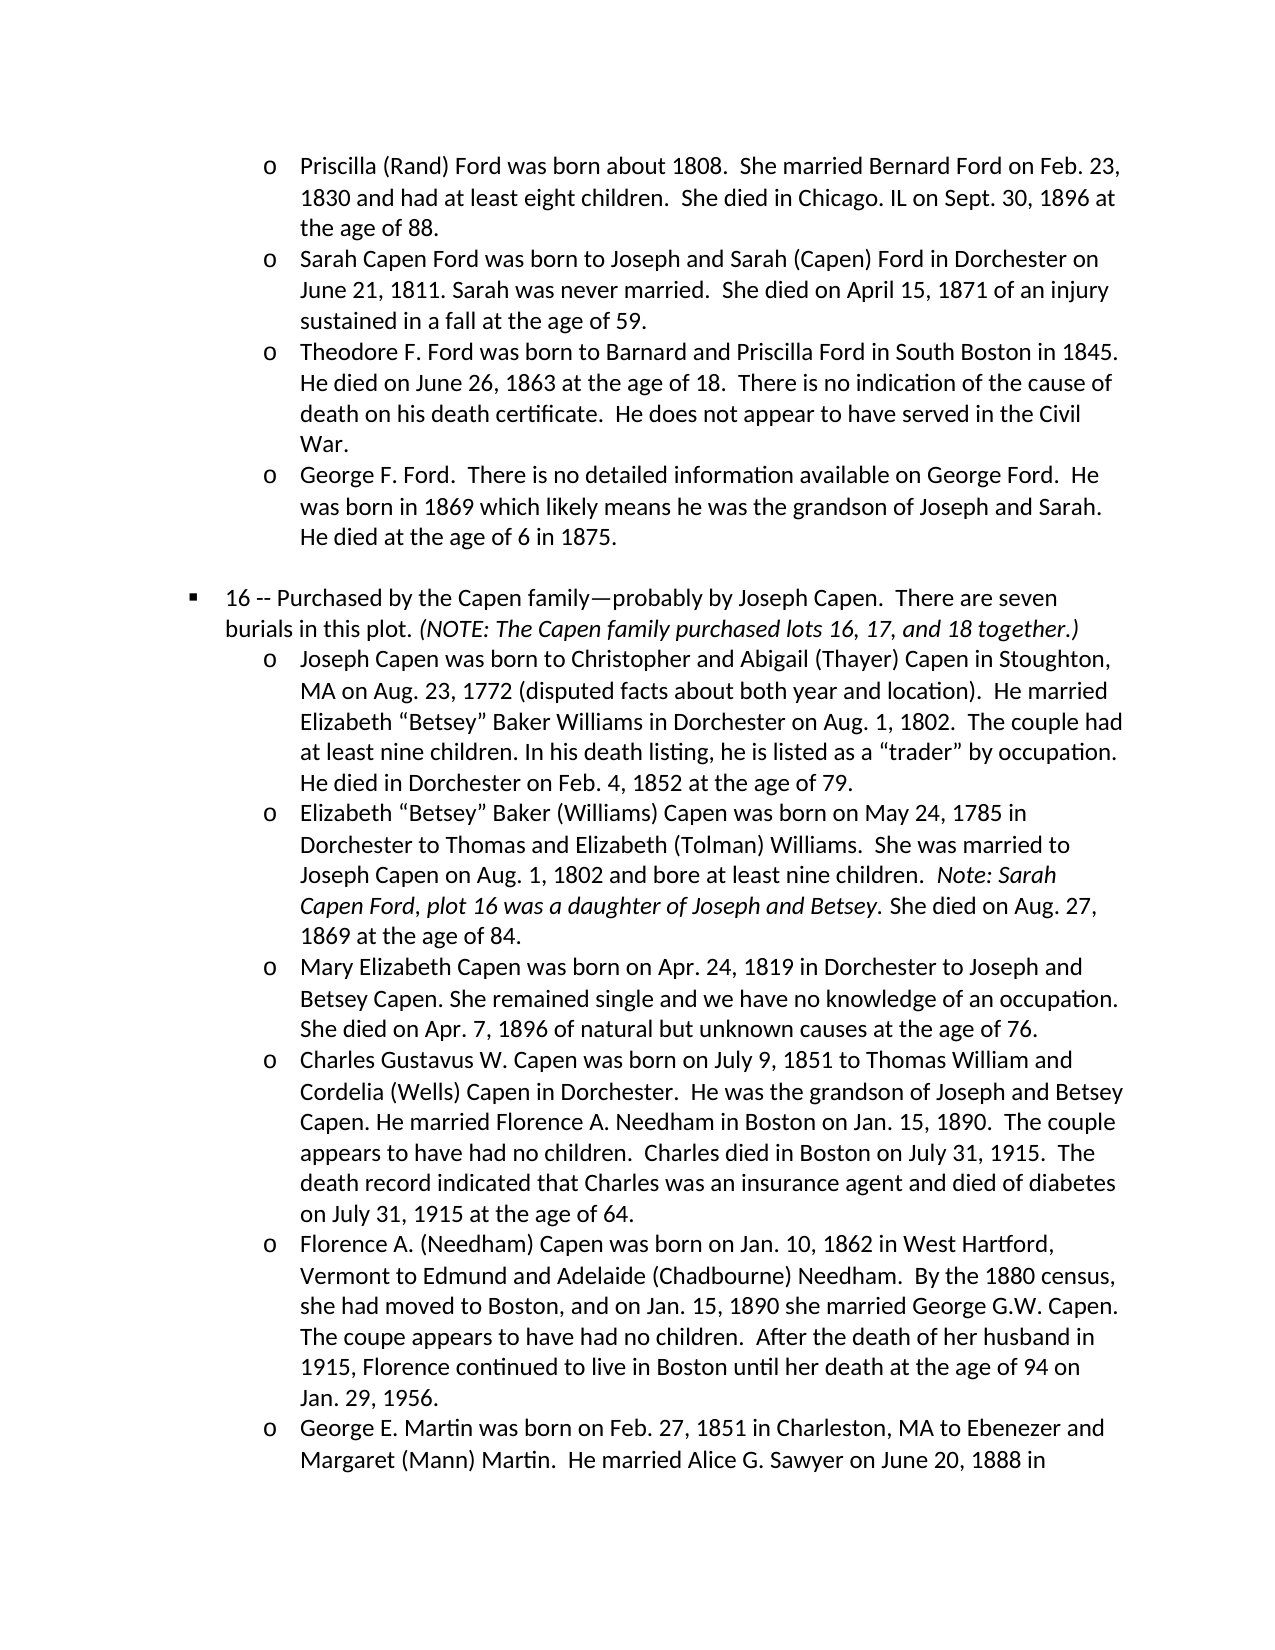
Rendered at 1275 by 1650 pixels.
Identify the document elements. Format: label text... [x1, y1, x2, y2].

list Joseph Capen was born to Christopher and Abigail (Thayer) Capen in Stoughton, MA on Aug. 23, 1772 (disputed facts about both year and location). He married Elizabeth “Betsey” Baker Williams in Dorchester on Aug. 1, 1802. The couple had at least nine children. In his death listing, he is listed as a “trader” by occupation. He died in Dorchester on Feb. 4, 1852 at the age of 79. [262, 643, 1125, 797]
list Sarah Capen Ford was born to Joseph and Sarah (Capen) Ford in Dorchester on June 21, 1811. Sarah was never married. She died on April 15, 1871 of an injury sustained in a fall at the age of 59. [262, 243, 1125, 336]
list Florence A. (Needham) Capen was born on Jan. 10, 1862 in West Hartford, Vermont to Edmund and Adelaide (Chadbourne) Needham. By the 1880 census, she had moved to Boston, and on Jan. 15, 1890 she married George G.W. Capen. The coupe appears to have had no children. After the death of her husband in 1915, Florence continued to live in Boston until her death at the age of 94 on Jan. 29, 1956. [262, 1228, 1125, 1413]
list Mary Elizabeth Capen was born on Apr. 24, 1819 in Dorchester to Joseph and Betsey Capen. She remained single and we have no knowledge of an occupation. She died on Apr. 7, 1896 of natural but unknown causes at the age of 76. [262, 951, 1125, 1044]
list Theodore F. Ford was born to Barnard and Priscilla Ford in South Boston in 1845. He died on June 26, 1863 at the age of 18. There is no indication of the cause of death on his death certificate. He does not appear to have served in the Civil War. [262, 336, 1125, 459]
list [262, 1413, 1125, 1475]
list George F. Ford. There is no detailed information available on George Ford. He was born in 1869 which likely means he was the grandson of Joseph and Sarah. He died at the age of 6 in 1875. [262, 459, 1125, 552]
list Charles Gustavus W. Capen was born on July 9, 1851 to Thomas William and Cordelia (Wells) Capen in Dorchester. He was the grandson of Joseph and Betsey Capen. He married Florence A. Needham in Boston on Jan. 15, 1890. The couple appears to have had no children. Charles died in Boston on July 31, 1915. The death record indicated that Charles was an insurance agent and died of diabetes on July 31, 1915 at the age of 64. [262, 1044, 1125, 1228]
list 16 -- Purchased by the Capen family—probably by Joseph Capen. There are seven burials in this plot. (NOTE: The Capen family purchased lots 16, 17, and 18 together.) [187, 582, 1125, 643]
list Elizabeth “Betsey” Baker (Williams) Capen was born on May 24, 1785 in Dorchester to Thomas and Elizabeth (Tolman) Williams. She was married to Joseph Capen on Aug. 1, 1802 and bore at least nine children. Note: Sarah Capen Ford, plot 16 was a daughter of Joseph and Betsey. She died on Aug. 27, 1869 at the age of 84. [262, 797, 1125, 951]
list Priscilla (Rand) Ford was born about 1808. She married Bernard Ford on Feb. 23, 1830 and had at least eight children. She died in Chicago. IL on Sept. 30, 1896 at the age of 88. [262, 150, 1125, 243]
